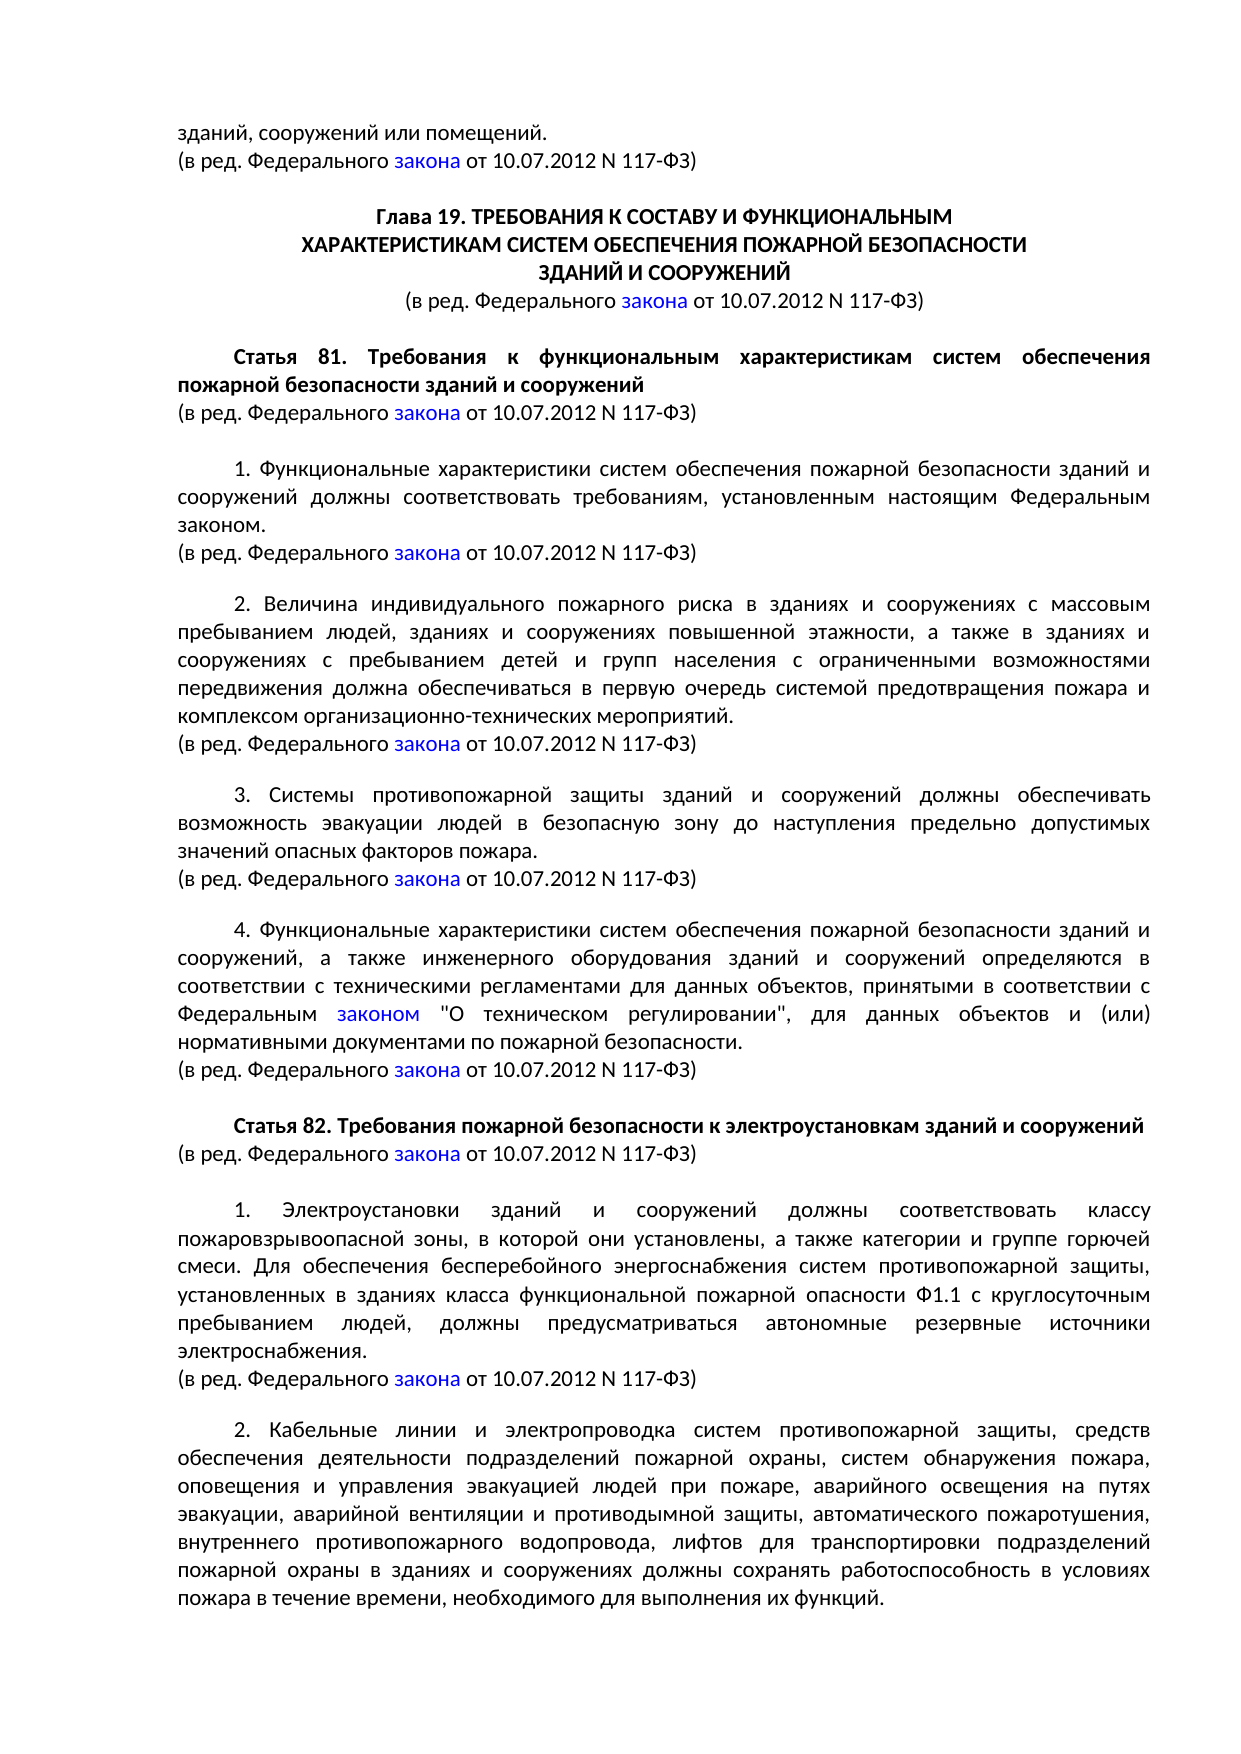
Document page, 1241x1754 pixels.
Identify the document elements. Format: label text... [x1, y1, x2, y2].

text 1. Функциональные характеристики систем обеспечения пожарной безопасности зданий и сооружений должны соответствовать требованиям, установленным настоящим Федеральным законом. [177, 454, 1152, 538]
text (в ред. Федерального закона от 10.07.2012 N 117-ФЗ) [177, 1364, 1152, 1392]
text (в ред. Федерального закона от 10.07.2012 N 117-ФЗ) [177, 729, 1152, 757]
text (в ред. Федерального закона от 10.07.2012 N 117-ФЗ) [177, 538, 1152, 566]
text 1. Электроустановки зданий и сооружений должны соответствовать классу пожаровзрывоопасной зоны, в которой они установлены, а также категории и группе горючей смеси. Для обеспечения бесперебойного энергоснабжения систем противопожарной защиты, установленных в зданиях класса функциональной пожарной опасности Ф1.1 с круглосуточным пребыванием людей, должны предусматриваться автономные резервные источники электроснабжения. [177, 1196, 1152, 1364]
title Статья 81. Требования к функциональным характеристикам систем обеспечения пожарной безопасности зданий и сооружений [177, 342, 1152, 398]
text (в ред. Федерального закона от 10.07.2012 N 117-ФЗ) [177, 398, 1152, 426]
text (в ред. Федерального закона от 10.07.2012 N 117-ФЗ) [177, 864, 1152, 892]
title ХАРАКТЕРИСТИКАМ СИСТЕМ ОБЕСПЕЧЕНИЯ ПОЖАРНОЙ БЕЗОПАСНОСТИ [177, 230, 1152, 258]
text (в ред. Федерального закона от 10.07.2012 N 117-ФЗ) [177, 1056, 1152, 1083]
title Статья 82. Требования пожарной безопасности к электроустановкам зданий и сооружений [177, 1112, 1152, 1139]
title Глава 19. ТРЕБОВАНИЯ К СОСТАВУ И ФУНКЦИОНАЛЬНЫМ [177, 202, 1152, 230]
text 3. Системы противопожарной защиты зданий и сооружений должны обеспечивать возможность эвакуации людей в безопасную зону до наступления предельно допустимых значений опасных факторов пожара. [177, 780, 1152, 864]
text (в ред. Федерального закона от 10.07.2012 N 117-ФЗ) [177, 1139, 1152, 1168]
title ЗДАНИЙ И СООРУЖЕНИЙ [177, 258, 1152, 286]
text (в ред. Федерального закона от 10.07.2012 N 117-ФЗ) [177, 146, 1152, 174]
text 2. Кабельные линии и электропроводка систем противопожарной защиты, средств обеспечения деятельности подразделений пожарной охраны, систем обнаружения пожара, оповещения и управления эвакуацией людей при пожаре, аварийного освещения на путях эвакуации, аварийной вентиляции и противодымной защиты, автоматического пожаротушения, внутреннего противопожарного водопровода, лифтов для транспортировки подразделений пожарной охраны в зданиях и сооружениях должны сохранять работоспособность в условиях пожара в течение времени, необходимого для выполнения их функций. [177, 1415, 1152, 1611]
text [177, 118, 1152, 146]
text 2. Величина индивидуального пожарного риска в зданиях и сооружениях с массовым пребыванием людей, зданиях и сооружениях повышенной этажности, а также в зданиях и сооружениях с пребыванием детей и групп населения с ограниченными возможностями передвижения должна обеспечиваться в первую очередь системой предотвращения пожара и комплексом организационно-технических мероприятий. [177, 589, 1152, 729]
text (в ред. Федерального закона от 10.07.2012 N 117-ФЗ) [177, 286, 1152, 314]
text 4. Функциональные характеристики систем обеспечения пожарной безопасности зданий и сооружений, а также инженерного оборудования зданий и сооружений определяются в соответствии с техническими регламентами для данных объектов, принятыми в соответствии с Федеральным законом "О техническом регулировании", для данных объектов и (или) нормативными документами по пожарной безопасности. [177, 915, 1152, 1056]
